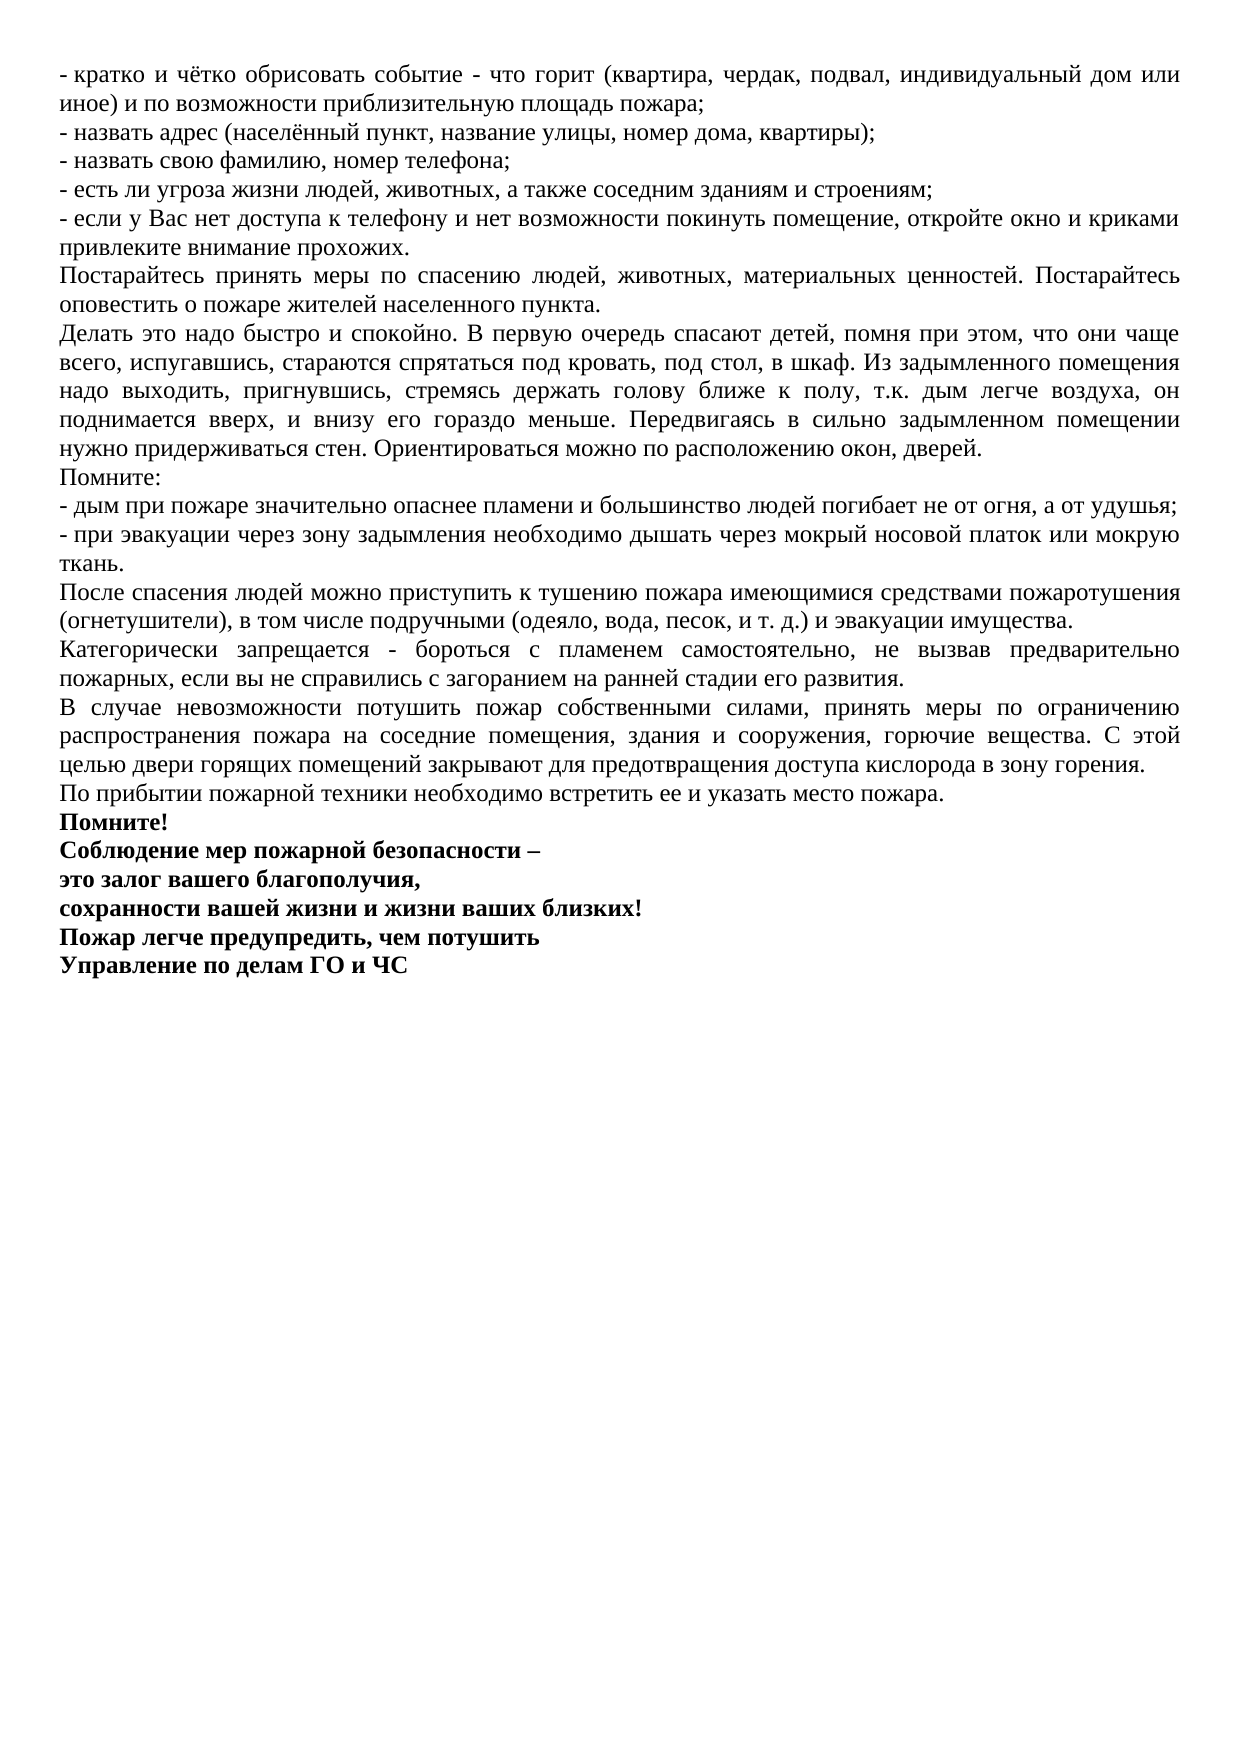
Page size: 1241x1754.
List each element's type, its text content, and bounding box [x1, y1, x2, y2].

text - есть ли угроза жизни людей, животных, а также соседним зданиям и строениям; [59, 174, 1181, 203]
text Постарайтесь принять меры по спасению людей, животных, материальных ценностей. Постарайтесь оповестить о пожаре жителей населенного пункта. [59, 260, 1181, 318]
text Управление по делам ГО и ЧС [59, 950, 1181, 979]
text По прибытии пожарной техники необходимо встретить ее и указать место пожара. [59, 778, 1181, 807]
text В случае невозможности потушить пожар собственными силами, принять меры по ограничению распространения пожара на соседние помещения, здания и сооружения, горючие вещества. С этой целью двери горящих помещений закрывают для предотвращения доступа кислорода в зону горения. [59, 692, 1181, 778]
text Пожар легче предупредить, чем потушить [59, 922, 1181, 950]
text - кратко и чётко обрисовать событие - что горит (квартира, чердак, подвал, индивидуальный дом или иное) и по возможности приблизительную площадь пожара; [59, 59, 1181, 117]
text - дым при пожаре значительно опаснее пламени и большинство людей погибает не от огня, а от удушья; [59, 490, 1181, 519]
text Помните! [59, 807, 1181, 835]
text Помните: [59, 462, 1181, 490]
text После спасения людей можно приступить к тушению пожара имеющимися средствами пожаротушения (огнетушители), в том числе подручными (одеяло, вода, песок, и т. д.) и эвакуации имущества. [59, 577, 1181, 634]
text - при эвакуации через зону задымления необходимо дышать через мокрый носовой платок или мокрую ткань. [59, 519, 1181, 577]
text Категорически запрещается - бороться с пламенем самостоятельно, не вызвав предварительно пожарных, если вы не справились с загоранием на ранней стадии его развития. [59, 634, 1181, 692]
text - назвать свою фамилию, номер телефона; [59, 145, 1181, 174]
text - назвать адрес (населённый пункт, название улицы, номер дома, квартиры); [59, 117, 1181, 145]
text Соблюдение мер пожарной безопасности – это залог вашего благополучия, сохранности вашей жизни и жизни ваших близких! [59, 835, 1181, 922]
text - если у Вас нет доступа к телефону и нет возможности покинуть помещение, откройте окно и криками привлеките внимание прохожих. [59, 203, 1181, 260]
text Делать это надо быстро и спокойно. В первую очередь спасают детей, помня при этом, что они чаще всего, испугавшись, стараются спрятаться под кровать, под стол, в шкаф. Из задымленного помещения надо выходить, пригнувшись, стремясь держать голову ближе к полу, т.к. дым легче воздуха, он поднимается вверх, и внизу его гораздо меньше. Передвигаясь в сильно задымленном помещении нужно придерживаться стен. Ориентироваться можно по расположению окон, дверей. [59, 318, 1181, 462]
